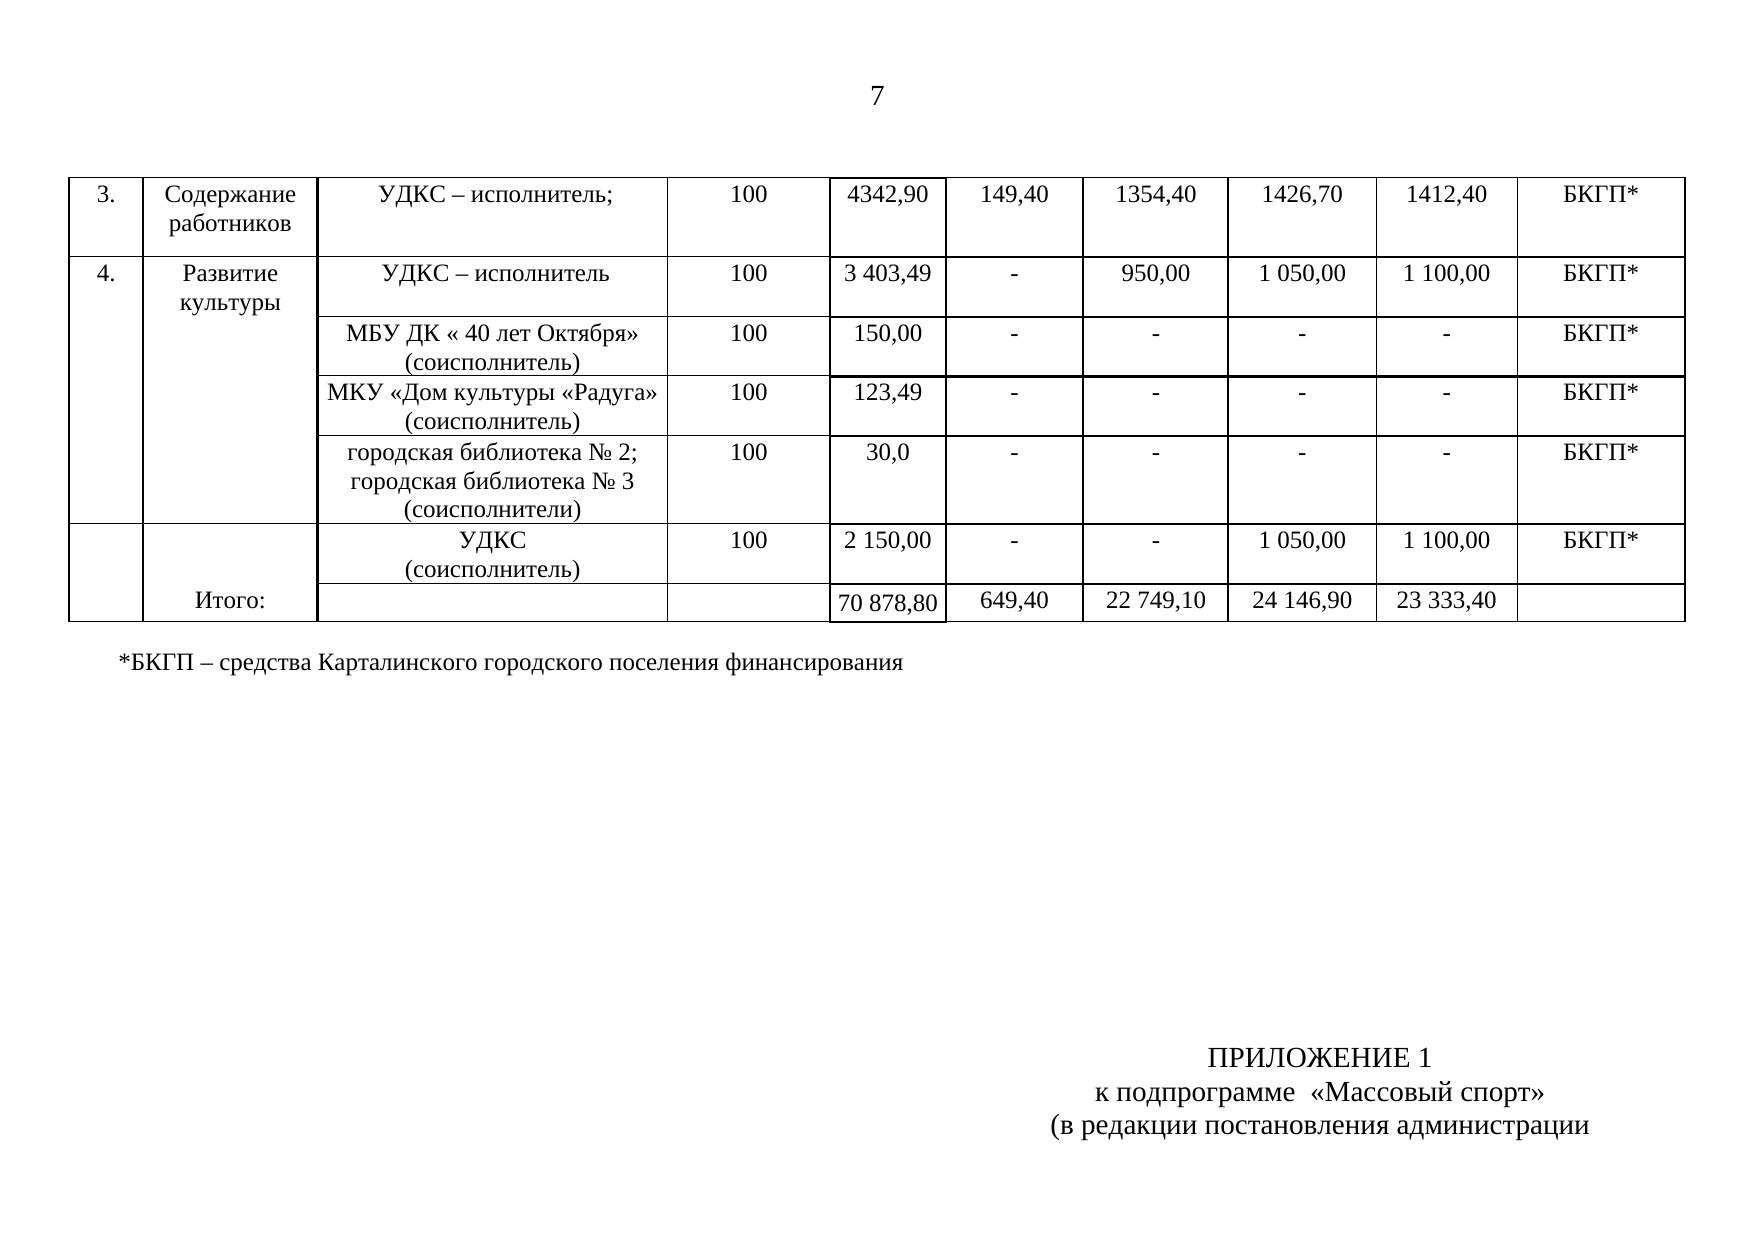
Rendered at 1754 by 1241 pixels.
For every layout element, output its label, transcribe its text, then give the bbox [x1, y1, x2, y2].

table_cell - [1084, 378, 1227, 435]
table_cell - [947, 437, 1082, 523]
table_cell Содержание работников [144, 178, 316, 256]
table_cell - [1084, 437, 1227, 523]
table_cell 23 333,40 [1377, 585, 1517, 621]
table_cell БКГП* [1518, 525, 1684, 583]
table_cell 100 [668, 436, 829, 523]
table_cell - [1377, 318, 1517, 375]
table_cell 1 100,00 [1377, 258, 1517, 316]
table_cell - [1084, 318, 1227, 375]
table_cell - [947, 378, 1082, 435]
table_cell 1412,40 [1377, 178, 1517, 256]
table_cell 3 403,49 [831, 258, 945, 316]
table_cell [1518, 585, 1684, 621]
table_cell [70, 583, 142, 621]
table_cell БКГП* [1518, 318, 1684, 375]
table_cell - [1229, 378, 1376, 435]
table_cell - [1229, 318, 1376, 375]
table_cell - [947, 258, 1082, 316]
table_cell 1 050,00 [1229, 525, 1376, 583]
text (в редакции постановления администрации [1004, 1107, 1636, 1141]
table_cell 70 878,80 [831, 585, 945, 621]
table_cell - [947, 525, 1082, 583]
table_cell 100 [668, 178, 829, 256]
table_cell - [1229, 437, 1376, 523]
table_cell 150,00 [831, 318, 945, 375]
table_cell БКГП* [1518, 178, 1684, 256]
table_cell [70, 524, 142, 583]
table_cell 1 050,00 [1229, 258, 1376, 316]
table_cell МБУ ДК « 40 лет Октября» (соисполнитель) [319, 317, 667, 375]
table_cell - [947, 318, 1082, 375]
table_cell Итого: [144, 583, 316, 621]
table_cell городская библиотека № 2; городская библиотека № 3 (соисполнители) [319, 436, 667, 523]
table_cell 123,49 [831, 378, 945, 435]
table_cell 950,00 [1084, 258, 1227, 316]
table_cell - [1377, 437, 1517, 523]
table_cell БКГП* [1518, 258, 1684, 316]
table_cell 2 150,00 [831, 525, 945, 583]
table_cell МКУ «Дом культуры «Радуга» (соисполнитель) [319, 376, 667, 435]
table_cell УДКС – исполнитель [319, 257, 667, 316]
table_cell 1 100,00 [1377, 525, 1517, 583]
table_cell УДКС (соисполнитель) [319, 524, 667, 583]
table_cell 30,0 [831, 437, 945, 523]
table_cell 3. [70, 178, 142, 256]
table_cell 1354,40 [1084, 178, 1227, 256]
table_cell 149,40 [947, 178, 1082, 256]
table_cell - [1084, 525, 1227, 583]
table_cell БКГП* [1518, 378, 1684, 435]
table_cell 4. [70, 257, 142, 523]
table_cell 24 146,90 [1229, 585, 1376, 621]
table_cell Развитие культуры [144, 257, 316, 523]
table_cell [319, 584, 667, 621]
table_cell УДКС – исполнитель; [319, 178, 667, 256]
table_cell 649,40 [947, 585, 1082, 621]
table_cell 100 [668, 376, 829, 435]
table_cell 100 [668, 524, 829, 583]
table_cell 4342,90 [831, 179, 945, 256]
table_cell БКГП* [1518, 437, 1684, 523]
table_cell [668, 584, 829, 621]
table_cell [144, 524, 316, 583]
text *БКГП – средства Карталинского городского поселения финансирования [118, 647, 1636, 676]
table_cell 22 749,10 [1084, 585, 1227, 621]
text к подпрограмме «Массовый спорт» [1004, 1074, 1636, 1107]
text ПРИЛОЖЕНИЕ 1 [1004, 1040, 1636, 1074]
table_cell 100 [668, 317, 829, 375]
table_cell 1426,70 [1229, 178, 1376, 256]
table_cell - [1377, 378, 1517, 435]
table_cell 100 [668, 257, 829, 316]
